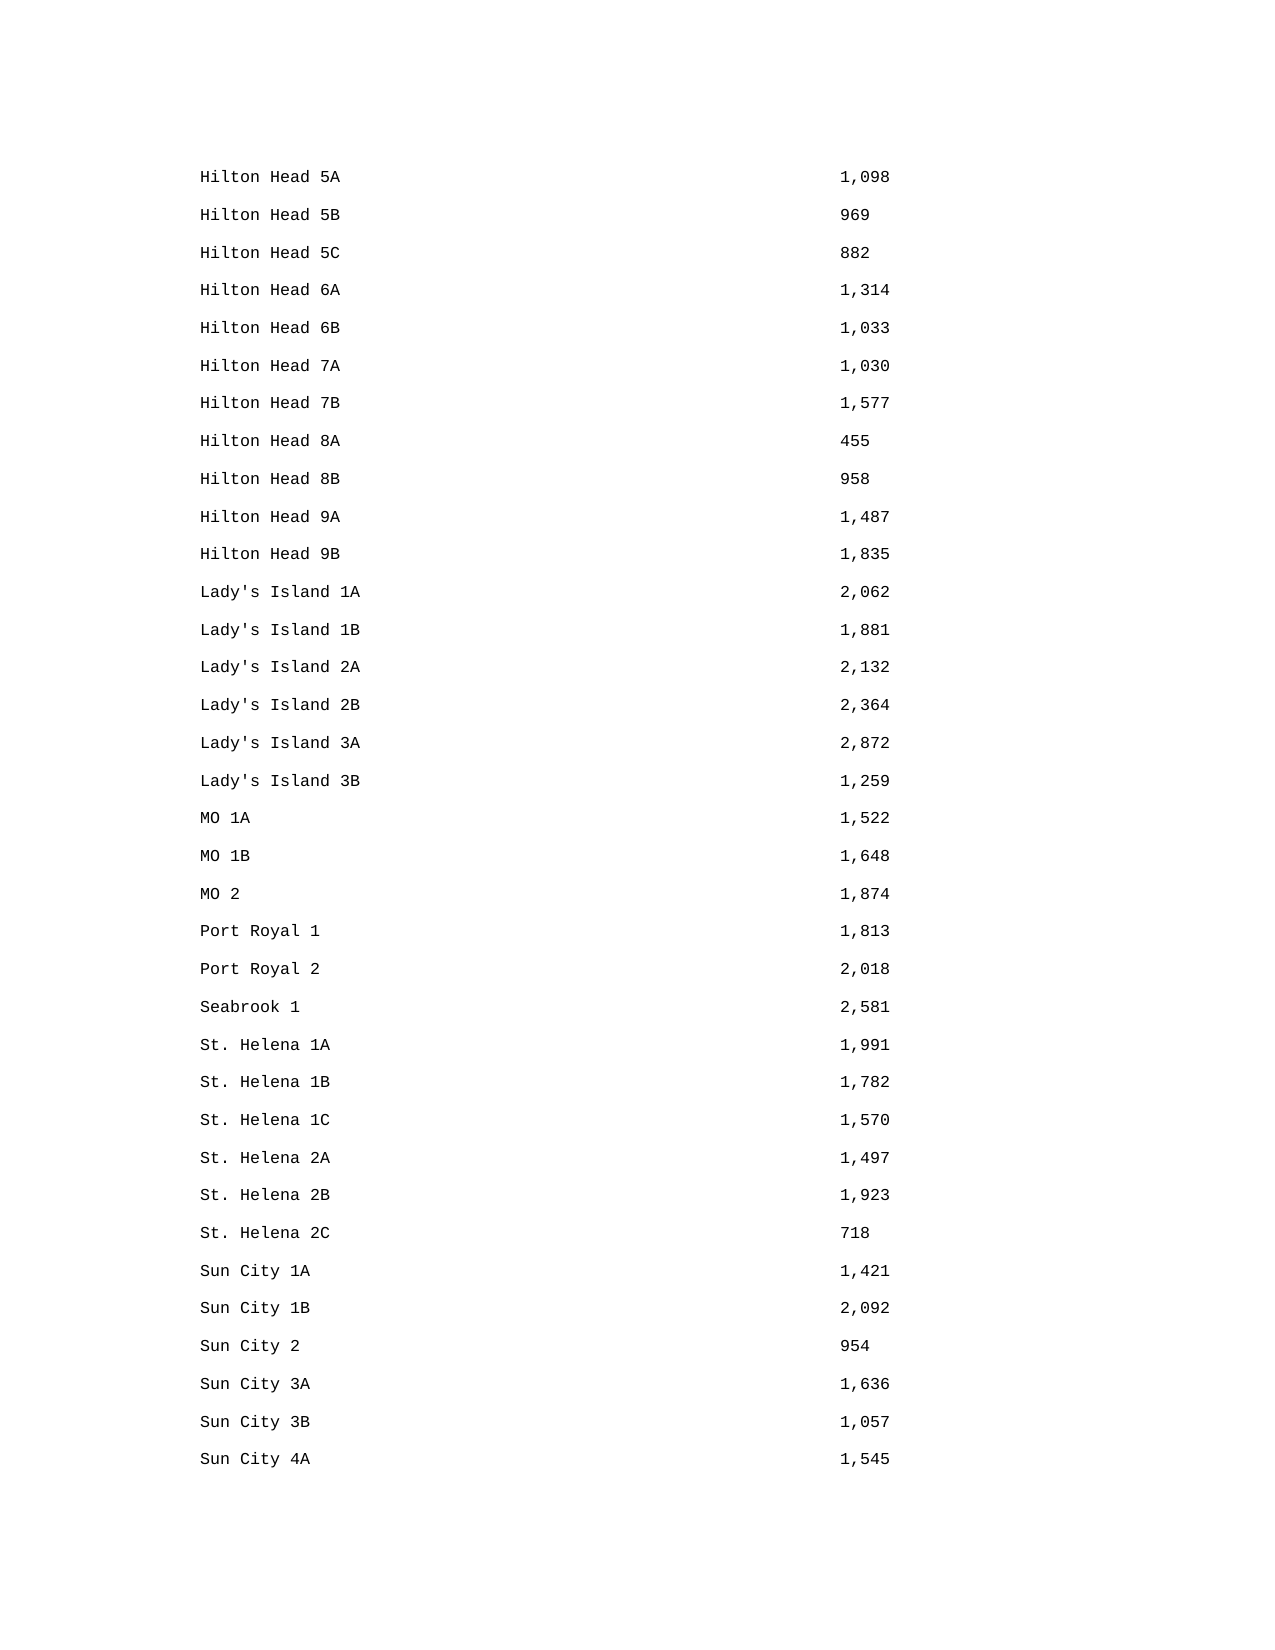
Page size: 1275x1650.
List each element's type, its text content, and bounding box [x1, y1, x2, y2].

text Lady's Island 3A 2,872 [150, 734, 1125, 753]
text Seabrook 1 2,581 [150, 998, 1125, 1017]
text Hilton Head 6B 1,033 [150, 320, 1125, 338]
text Port Royal 2 2,018 [150, 961, 1125, 979]
text St. Helena 2B 1,923 [150, 1187, 1125, 1206]
text MO 1B 1,648 [150, 848, 1125, 866]
text Sun City 2 954 [150, 1338, 1125, 1357]
text Hilton Head 5B 969 [150, 207, 1125, 225]
text Port Royal 1 1,813 [150, 923, 1125, 942]
text Sun City 3A 1,636 [150, 1376, 1125, 1394]
text Hilton Head 6A 1,314 [150, 282, 1125, 301]
text Sun City 3B 1,057 [150, 1413, 1125, 1432]
text Lady's Island 2A 2,132 [150, 659, 1125, 678]
text Hilton Head 7B 1,577 [150, 395, 1125, 414]
text Sun City 1A 1,421 [150, 1262, 1125, 1281]
text Lady's Island 1B 1,881 [150, 621, 1125, 640]
text Hilton Head 5C 882 [150, 244, 1125, 263]
text MO 2 1,874 [150, 885, 1125, 904]
text MO 1A 1,522 [150, 810, 1125, 829]
text St. Helena 1A 1,991 [150, 1036, 1125, 1055]
text Hilton Head 9A 1,487 [150, 508, 1125, 527]
text St. Helena 2C 718 [150, 1225, 1125, 1243]
text St. Helena 1B 1,782 [150, 1074, 1125, 1093]
text Hilton Head 8A 455 [150, 433, 1125, 452]
text Hilton Head 8B 958 [150, 471, 1125, 489]
text Lady's Island 2B 2,364 [150, 697, 1125, 716]
text St. Helena 2A 1,497 [150, 1149, 1125, 1168]
text Hilton Head 9B 1,835 [150, 546, 1125, 565]
text Sun City 4A 1,545 [150, 1451, 1125, 1470]
text Sun City 1B 2,092 [150, 1300, 1125, 1319]
text Hilton Head 5A 1,098 [150, 169, 1125, 188]
text Hilton Head 7A 1,030 [150, 357, 1125, 376]
text Lady's Island 3B 1,259 [150, 772, 1125, 791]
text Lady's Island 1A 2,062 [150, 584, 1125, 602]
text St. Helena 1C 1,570 [150, 1112, 1125, 1130]
